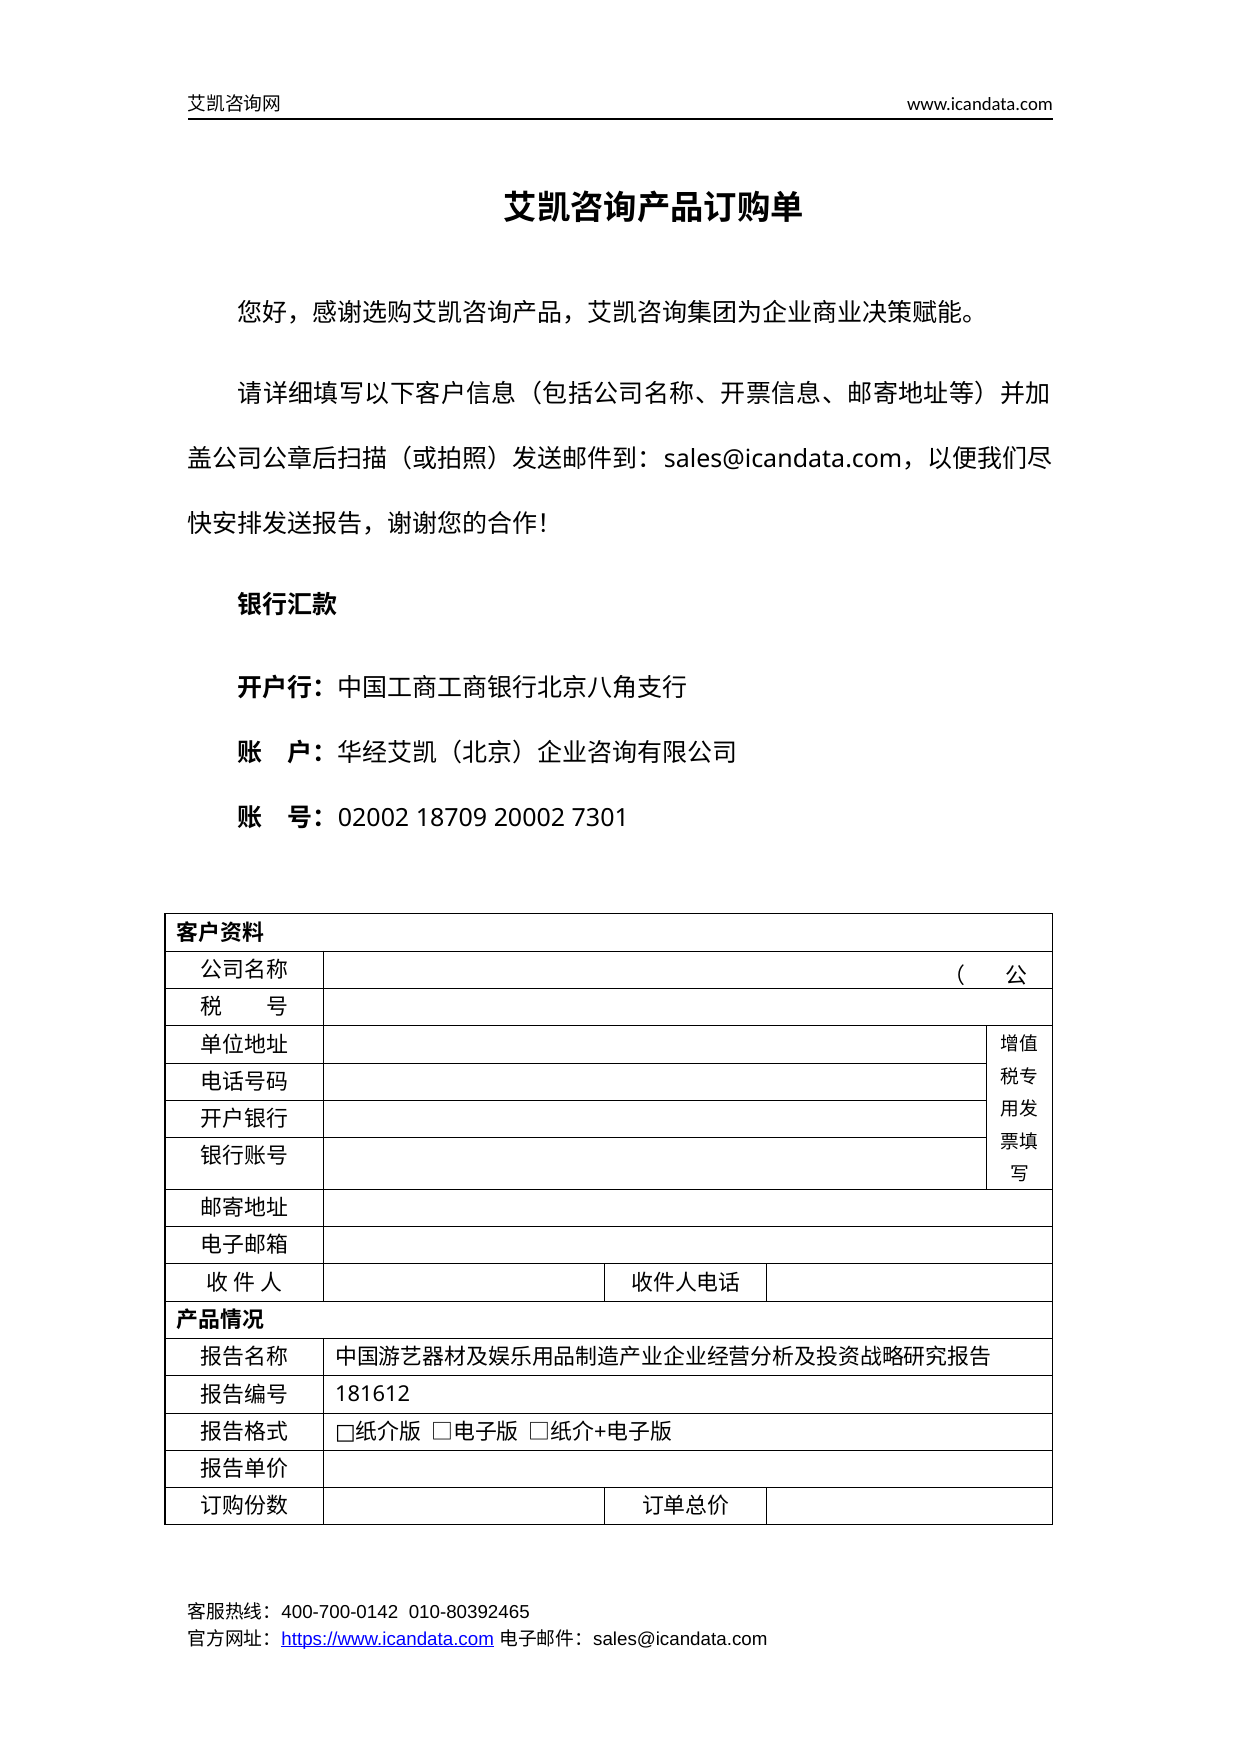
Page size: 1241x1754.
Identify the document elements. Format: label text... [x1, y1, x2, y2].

text 银行汇款 [187, 570, 1053, 635]
table_cell 报告名称 [166, 1339, 323, 1375]
table_cell [324, 1190, 1052, 1226]
table_cell 报告单价 [166, 1451, 323, 1487]
table_header 客户资料 [166, 914, 1052, 951]
table_cell 181612 [324, 1376, 1052, 1412]
text 账 户：华经艾凯（北京）企业咨询有限公司 [187, 718, 1053, 783]
table_cell [324, 1451, 1052, 1487]
text 艾凯咨询产品订购单 [187, 172, 1053, 237]
table_cell [324, 1227, 1052, 1263]
text 请详细填写以下客户信息（包括公司名称、开票信息、邮寄地址等）并加盖公司公章后扫描（或拍照）发送邮件到：sales@icandata.com，以便我们尽快安排发送报告，谢谢您的合作！ [187, 359, 1053, 554]
text 账 号：02002 18709 20002 7301 [187, 783, 1053, 848]
table_cell 收件人电话 [605, 1264, 766, 1301]
table_cell 中国游艺器材及娱乐用品制造产业企业经营分析及投资战略研究报告 [324, 1339, 1052, 1375]
table_cell 公司名称 [166, 952, 323, 988]
table_cell 邮寄地址 [166, 1190, 323, 1226]
table_cell 税 号 [166, 989, 323, 1025]
table_cell [324, 952, 1052, 988]
table_cell 开户银行 [166, 1101, 323, 1137]
table_cell [767, 1488, 1052, 1524]
table_cell [324, 1064, 986, 1100]
table_cell [324, 1101, 986, 1137]
table_cell 单位地址 [166, 1026, 323, 1062]
table_cell 订单总价 [605, 1488, 766, 1524]
table_cell [324, 1264, 604, 1301]
table_cell [324, 989, 1052, 1025]
table_cell 电话号码 [166, 1064, 323, 1100]
table_cell 增值税专用发票填写 [987, 1026, 1052, 1189]
text 开户行：中国工商工商银行北京八角支行 [187, 653, 1053, 718]
text 您好，感谢选购艾凯咨询产品，艾凯咨询集团为企业商业决策赋能。 [187, 278, 1053, 343]
table_cell 产品情况 [166, 1302, 1052, 1338]
table_cell 收 件 人 [166, 1264, 323, 1301]
table_cell [767, 1264, 1052, 1301]
table_cell 报告格式 [166, 1414, 323, 1450]
table_cell 订购份数 [166, 1488, 323, 1524]
table_cell 电子邮箱 [166, 1227, 323, 1263]
table_cell 银行账号 [166, 1138, 323, 1189]
table_cell [324, 1488, 604, 1524]
table_cell 报告编号 [166, 1376, 323, 1412]
table_cell □纸介版 □电子版 □纸介+电子版 [324, 1414, 1052, 1450]
table_cell [324, 1026, 986, 1062]
table_cell [324, 1138, 986, 1189]
